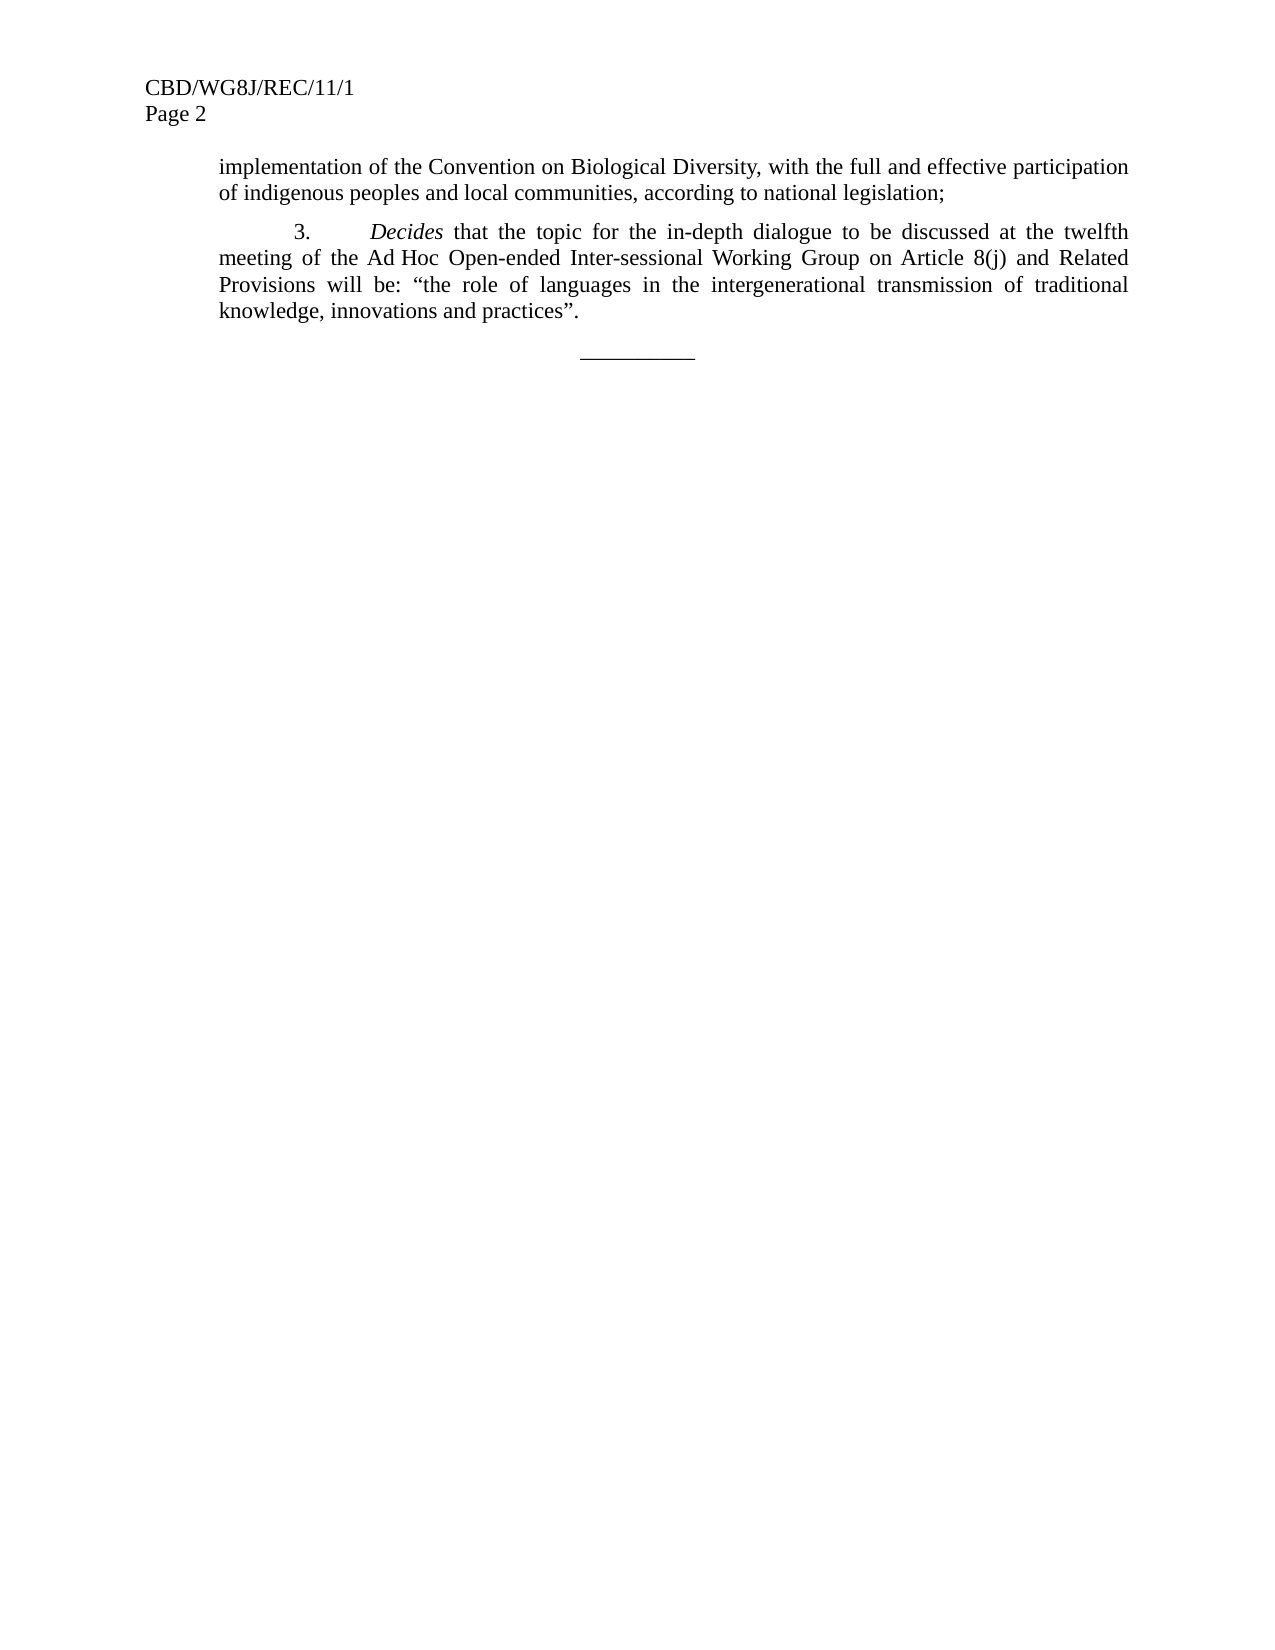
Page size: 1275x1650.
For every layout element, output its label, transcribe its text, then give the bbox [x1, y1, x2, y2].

text 3. Decides that the topic for the in-depth dialogue to be discussed at the twelfth meeting of the Ad Hoc Open-ended Inter-sessional Working Group on Article 8(j) and Related Provisions will be: “the role of languages in the intergenerational transmission of traditional knowledge, innovations and practices”. [218, 218, 1130, 323]
text __________ [145, 336, 1130, 362]
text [218, 153, 1130, 206]
